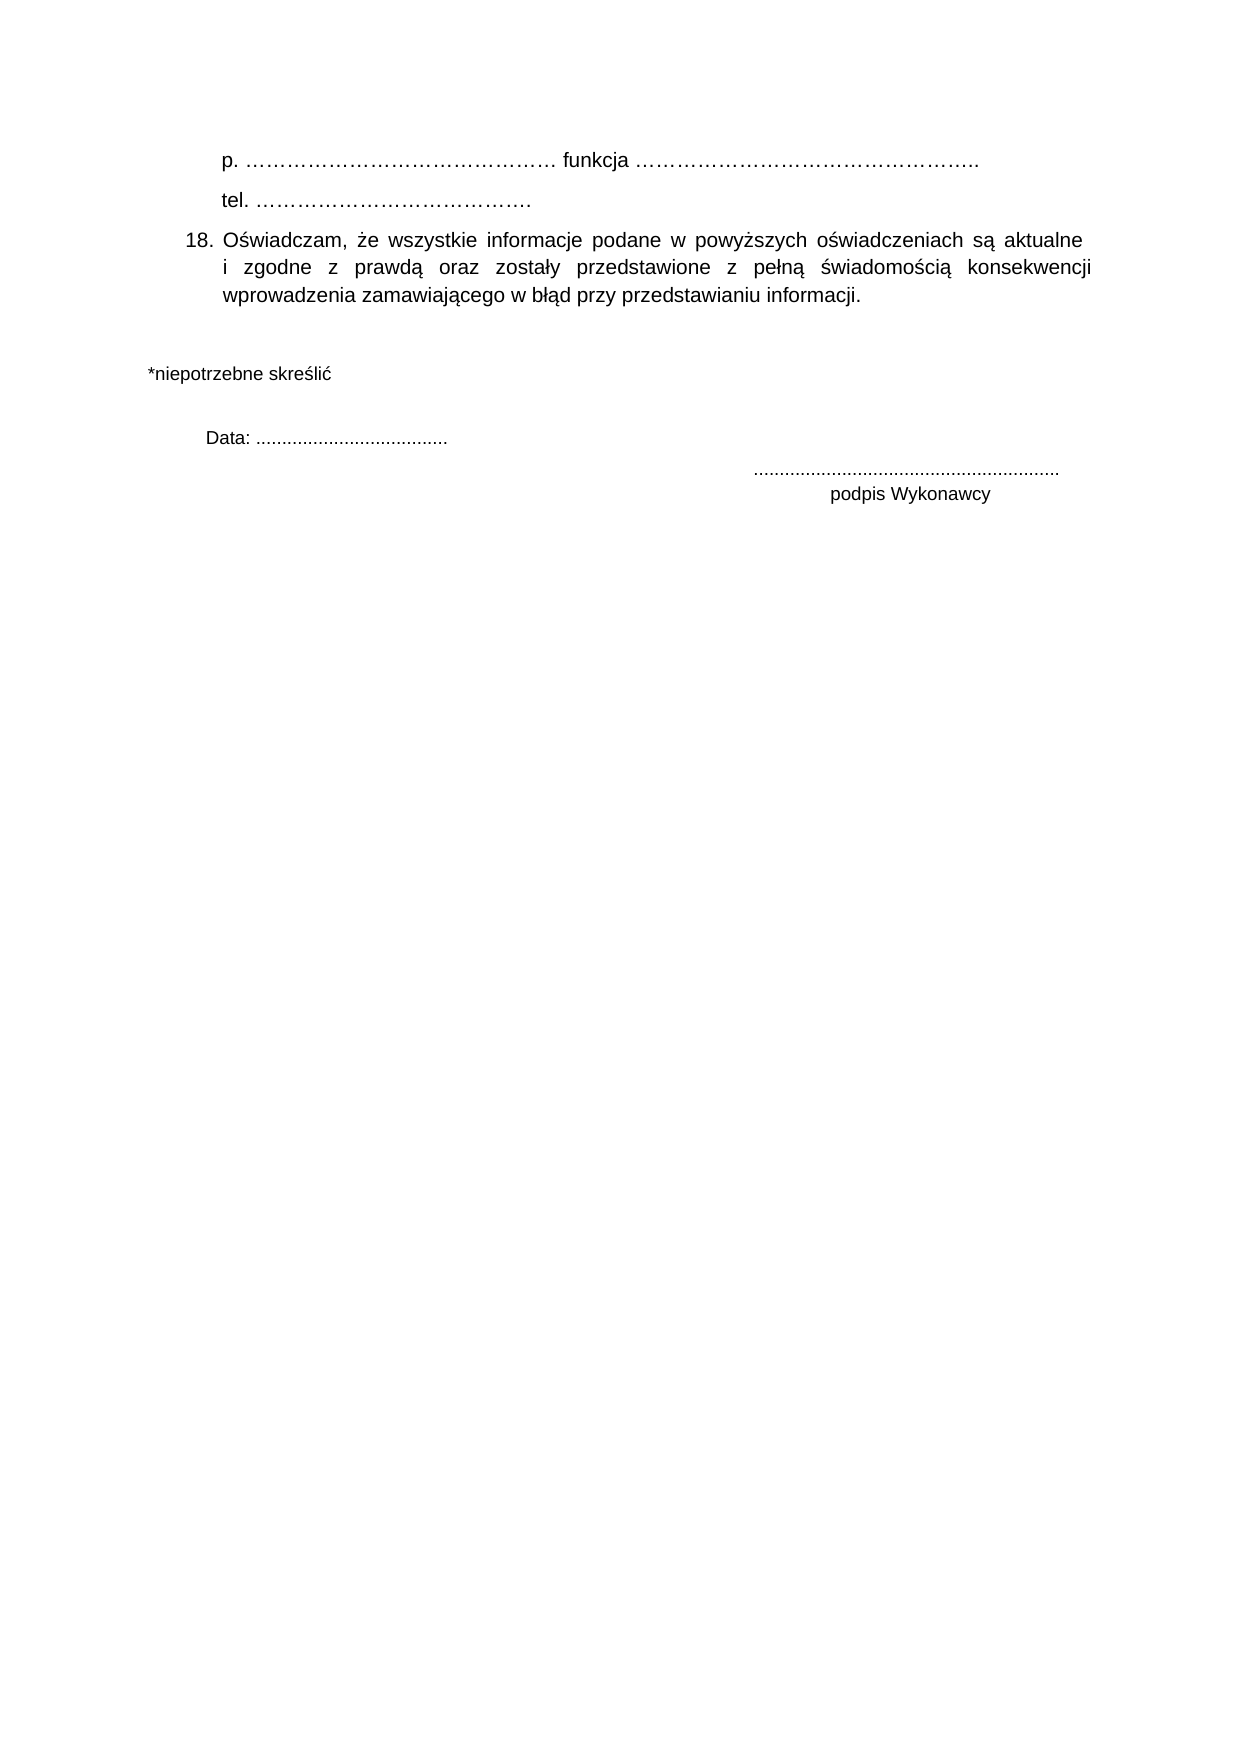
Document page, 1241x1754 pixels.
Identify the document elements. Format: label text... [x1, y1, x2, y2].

text tel. …………………………………. [148, 188, 1093, 212]
text ........................................................... [635, 458, 1153, 479]
text *niepotrzebne skreślić [148, 363, 1093, 384]
text podpis Wykonawcy [635, 482, 1093, 504]
list Oświadczam, że wszystkie informacje podane w powyższych oświadczeniach są aktualne i zgodne z prawdą oraz zostały przedstawione z pełną świadomością konsekwencji wprowadzenia zamawiającego w błąd przy przedstawianiu informacji. [185, 228, 1093, 307]
text p. ……………………………………… funkcja ………………………………………….. [148, 148, 1093, 172]
text Data: ..................................... [206, 427, 1093, 448]
